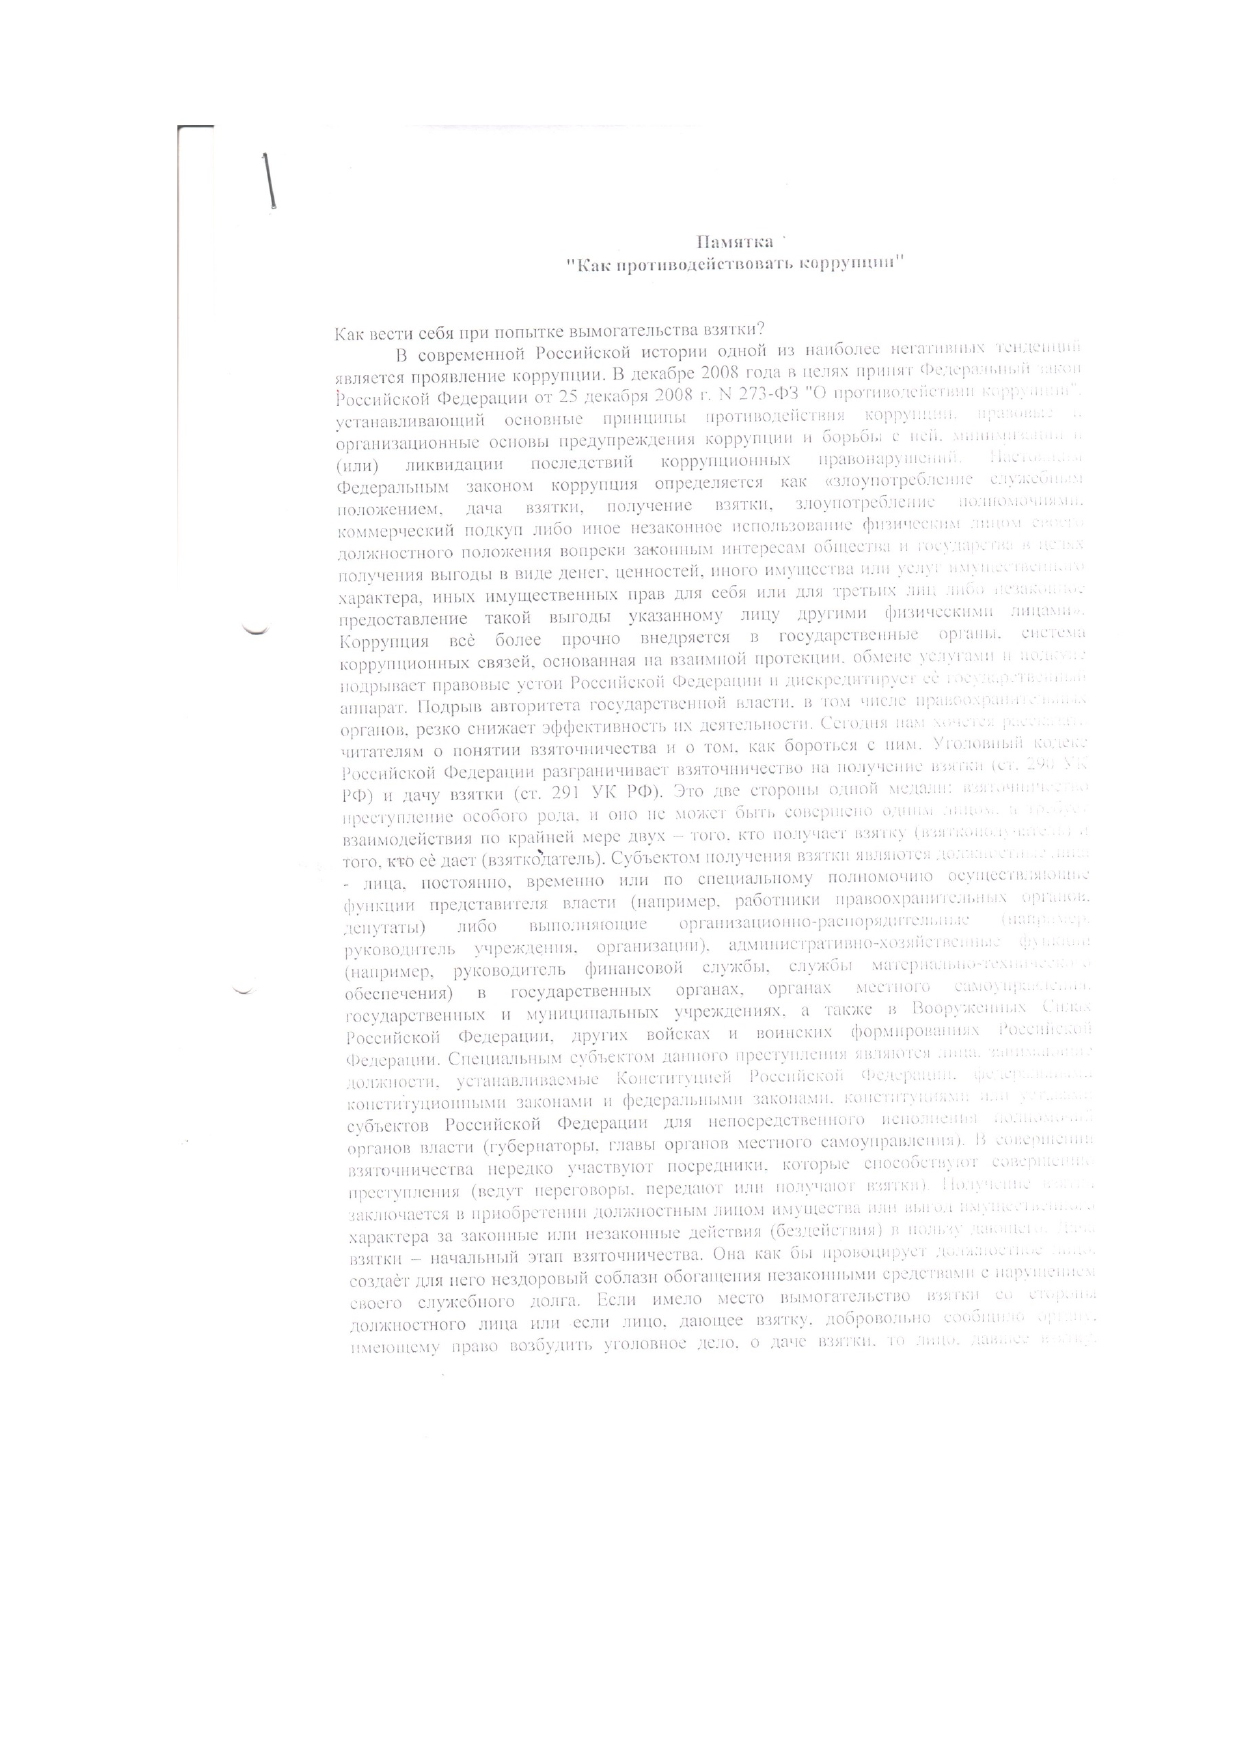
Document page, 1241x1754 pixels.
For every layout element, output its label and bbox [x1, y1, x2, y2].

picture [177, 118, 1152, 1456]
